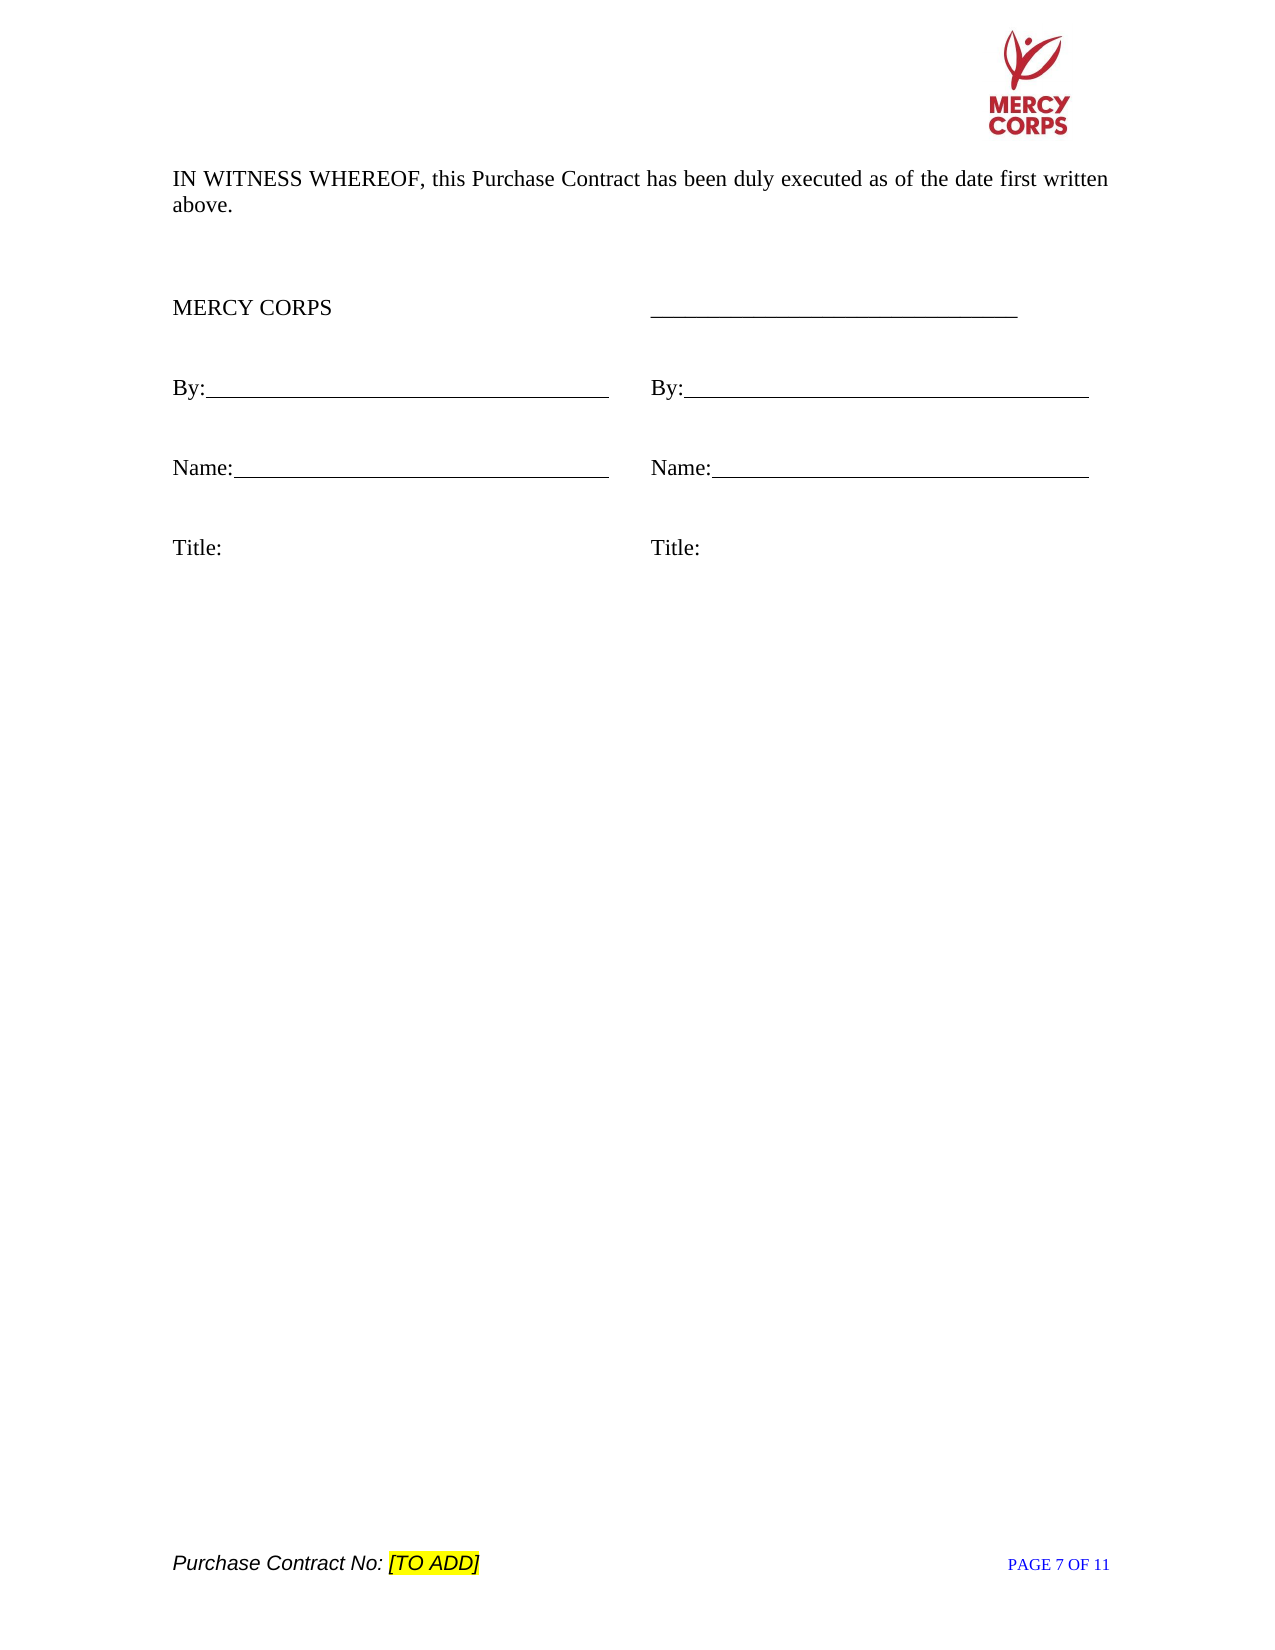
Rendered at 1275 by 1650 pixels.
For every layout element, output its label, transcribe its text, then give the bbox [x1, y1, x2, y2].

picture [981, 23, 1073, 141]
text IN WITNESS WHEREOF, this Purchase Contract has been duly executed as of the date first written above. [172, 165, 1110, 218]
table_header MERCY CORPS By: Name: Title: [161, 269, 641, 612]
table_header ________________________________ By: Name: Title: [641, 269, 1121, 612]
